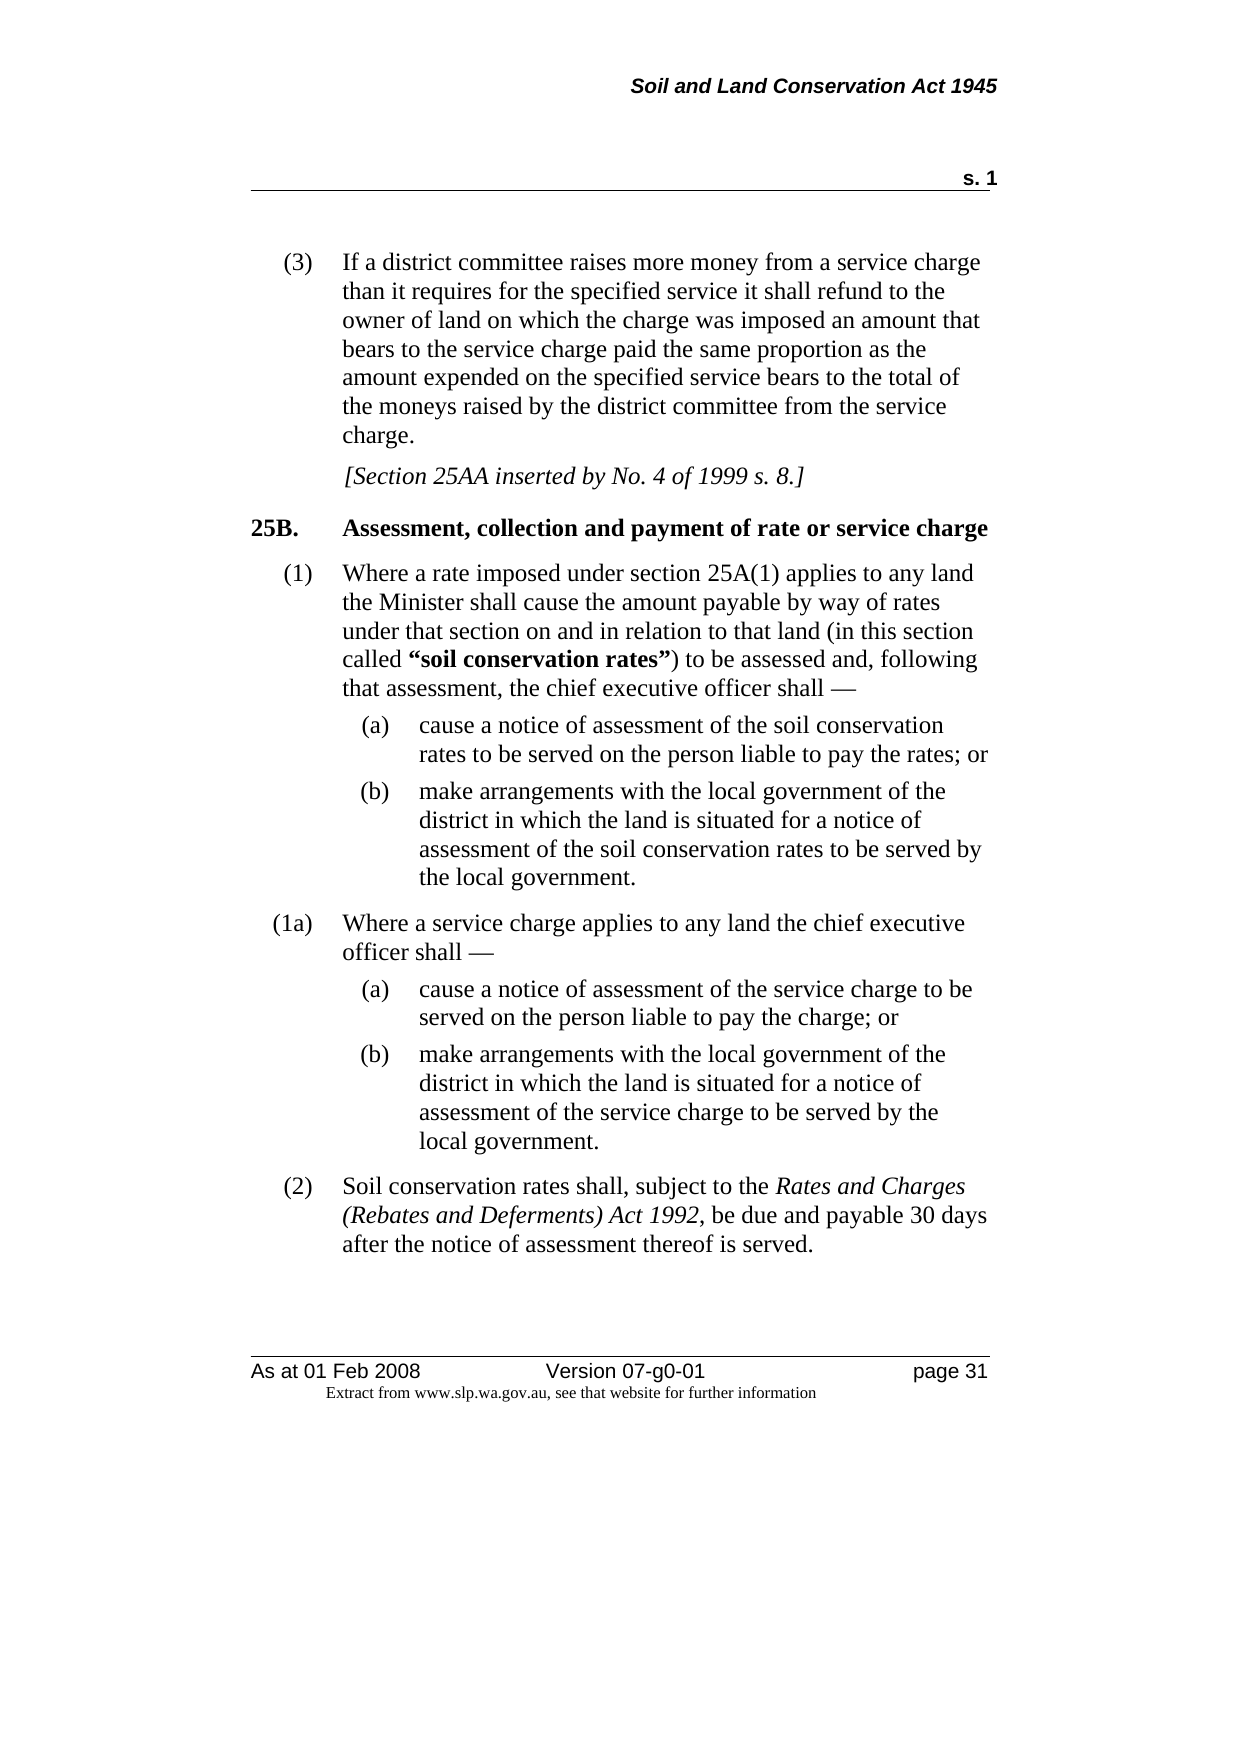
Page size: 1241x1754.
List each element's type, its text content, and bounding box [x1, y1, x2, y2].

text (a) cause a notice of assessment of the soil conservation rates to be served on the person liable to pay the rates; or [251, 710, 990, 768]
text (1) Where a rate imposed under section 25A(1) applies to any land the Minister shall cause the amount payable by way of rates under that section on and in relation to that land (in this section called “soil conservation rates”) to be assessed and, following that assessment, the chief executive officer shall — [251, 558, 990, 702]
text (a) cause a notice of assessment of the service charge to be served on the person liable to pay the charge; or [251, 974, 990, 1031]
text [Section 25AA inserted by No. 4 of 1999 s. 8.] [251, 461, 990, 490]
text (2) Soil conservation rates shall, subject to the Rates and Charges (Rebates and Deferments) Act 1992, be due and payable 30 days after the notice of assessment thereof is served. [251, 1171, 990, 1257]
text (3) If a district committee raises more money from a service charge than it requires for the specified service it shall refund to the owner of land on which the charge was imposed an amount that bears to the service charge paid the same proportion as the amount expended on the specified service bears to the total of the moneys raised by the district committee from the service charge. [251, 247, 990, 449]
text (1a) Where a service charge applies to any land the chief executive officer shall — [251, 908, 990, 965]
subtitle 25B. Assessment, collection and payment of rate or service charge [251, 513, 990, 542]
text (b) make arrangements with the local government of the district in which the land is situated for a notice of assessment of the soil conservation rates to be served by the local government. [251, 776, 990, 891]
text (b) make arrangements with the local government of the district in which the land is situated for a notice of assessment of the service charge to be served by the local government. [251, 1039, 990, 1154]
